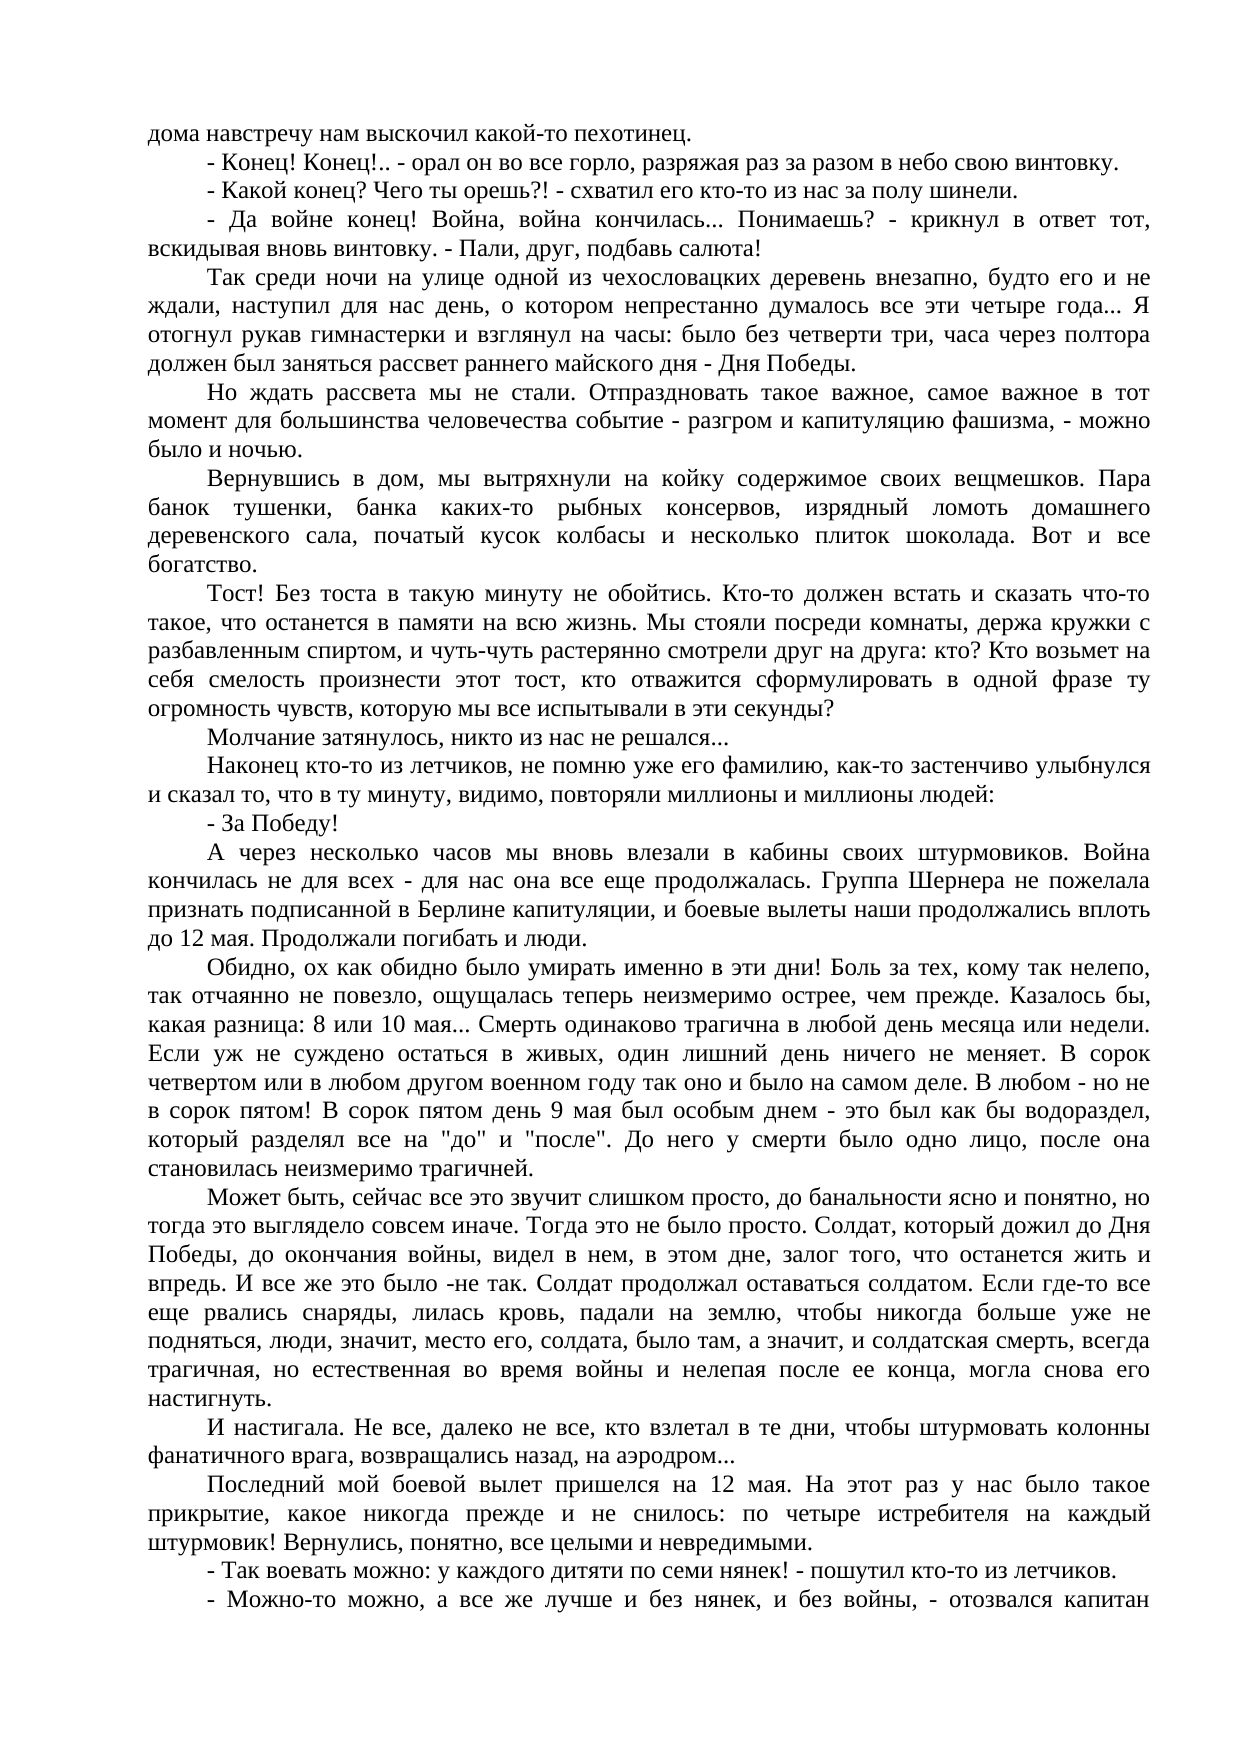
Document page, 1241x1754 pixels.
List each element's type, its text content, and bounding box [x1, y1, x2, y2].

text - За Победу! [148, 808, 1152, 837]
text - Какой конец? Чего ты орешь?! - схватил его кто-то из нас за полу шинели. [148, 176, 1152, 204]
text Молчание затянулось, никто из нас не решался... [148, 722, 1152, 751]
text - Так воевать можно: у каждого дитяти по семи нянек! - пошутил кто-то из летчиков. [148, 1556, 1152, 1584]
text Наконец кто-то из летчиков, не помню уже его фамилию, как-то застенчиво улыбнулся и сказал то, что в ту минуту, видимо, повторяли миллионы и миллионы людей: [148, 751, 1152, 808]
text Так среди ночи на улице одной из чехословацких деревень внезапно, будто его и не ждали, наступил для нас день, о котором непрестанно думалось все эти четыре года... Я отогнул рукав гимнастерки и взглянул на часы: было без четверти три, часа через полтора должен был заняться рассвет раннего майского дня - Дня Победы. [148, 262, 1152, 377]
text А через несколько часов мы вновь влезали в кабины своих штурмовиков. Война кончилась не для всех - для нас она все еще продолжалась. Группа Шернера не пожелала признать подписанной в Берлине капитуляции, и боевые вылеты наши продолжались вплоть до 12 мая. Продолжали погибать и люди. [148, 837, 1152, 952]
text Обидно, ох как обидно было умирать именно в эти дни! Боль за тех, кому так нелепо, так отчаянно не повезло, ощущалась теперь неизмеримо острее, чем прежде. Казалось бы, какая разница: 8 или 10 мая... Смерть одинаково трагична в любой день месяца или недели. Если уж не суждено остаться в живых, один лишний день ничего не меняет. В сорок четвертом или в любом другом военном году так оно и было на самом деле. В любом - но не в сорок пятом! В сорок пятом день 9 мая был особым днем - это был как бы водораздел, который разделял все на "до" и "после". До него у смерти было одно лицо, после она становилась неизмеримо трагичней. [148, 952, 1152, 1182]
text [148, 1584, 1152, 1613]
text - Да войне конец! Война, война кончилась... Понимаешь? - крикнул в ответ тот, вскидывая вновь винтовку. - Пали, друг, подбавь салюта! [148, 204, 1152, 262]
text - Конец! Конец!.. - орал он во все горло, разряжая раз за разом в небо свою винтовку. [148, 147, 1152, 176]
text Последний мой боевой вылет пришелся на 12 мая. На этот раз у нас было такое прикрытие, какое никогда прежде и не снилось: по четыре истребителя на каждый штурмовик! Вернулись, понятно, все целыми и невредимыми. [148, 1469, 1152, 1556]
text И настигала. Не все, далеко не все, кто взлетал в те дни, чтобы штурмовать колонны фанатичного врага, возвращались назад, на аэродром... [148, 1412, 1152, 1469]
text Тост! Без тоста в такую минуту не обойтись. Кто-то должен встать и сказать что-то такое, что останется в памяти на всю жизнь. Мы стояли посреди комнаты, держа кружки с разбавленным спиртом, и чуть-чуть растерянно смотрели друг на друга: кто? Кто возьмет на себя смелость произнести этот тост, кто отважится сформулировать в одной фразе ту огромность чувств, которую мы все испытывали в эти секунды? [148, 578, 1152, 722]
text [148, 118, 1152, 147]
text Может быть, сейчас все это звучит слишком просто, до банальности ясно и понятно, но тогда это выглядело совсем иначе. Тогда это не было просто. Солдат, который дожил до Дня Победы, до окончания войны, видел в нем, в этом дне, залог того, что останется жить и впредь. И все же это было -не так. Солдат продолжал оставаться солдатом. Если где-то все еще рвались снаряды, лилась кровь, падали на землю, чтобы никогда больше уже не подняться, люди, значит, место его, солдата, было там, а значит, и солдатская смерть, всегда трагичная, но естественная во время войны и нелепая после ее конца, могла снова его настигнуть. [148, 1182, 1152, 1412]
text Вернувшись в дом, мы вытряхнули на койку содержимое своих вещмешков. Пара банок тушенки, банка каких-то рыбных консервов, изрядный ломоть домашнего деревенского сала, початый кусок колбасы и несколько плиток шоколада. Вот и все богатство. [148, 463, 1152, 578]
text Но ждать рассвета мы не стали. Отпраздновать такое важное, самое важное в тот момент для большинства человечества событие - разгром и капитуляцию фашизма, - можно было и ночью. [148, 377, 1152, 463]
